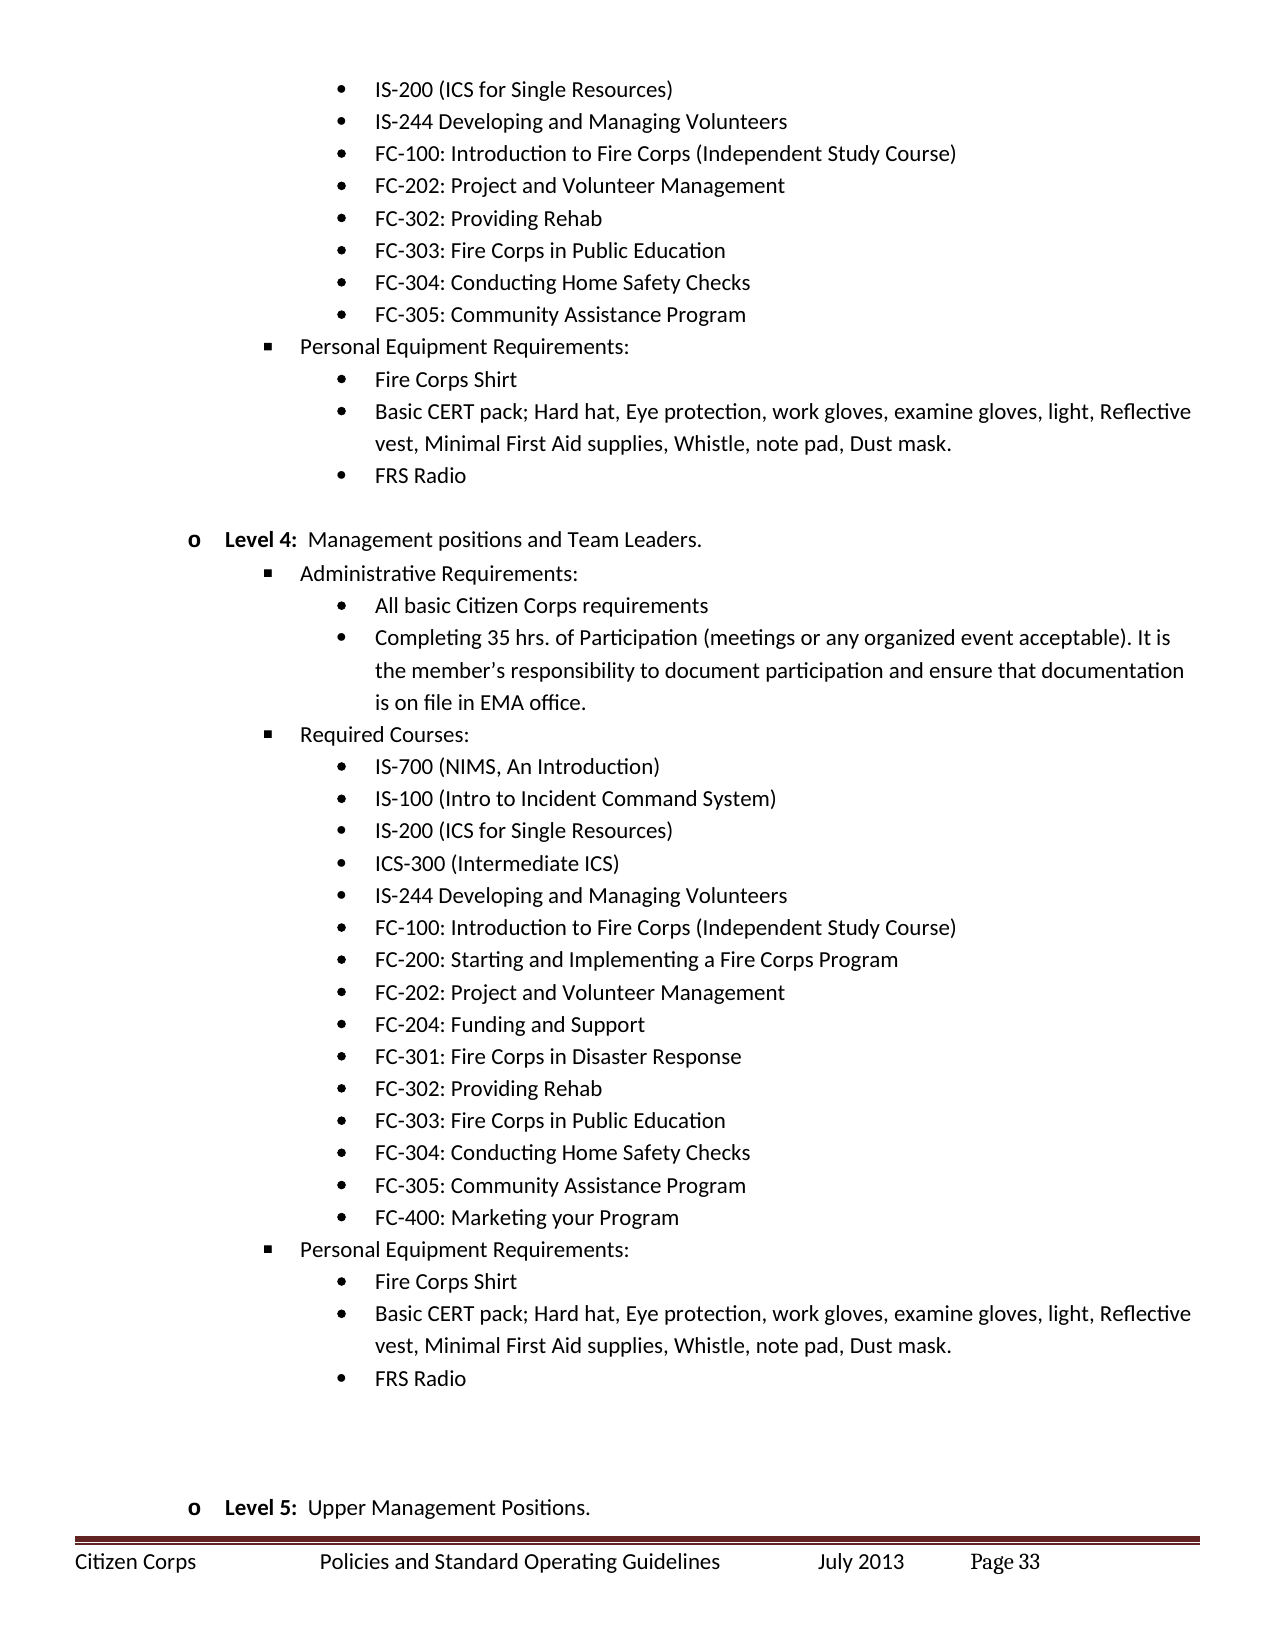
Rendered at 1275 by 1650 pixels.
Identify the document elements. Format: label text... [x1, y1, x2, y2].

list Completing 35 hrs. of Participation (meetings or any organized event acceptable). It is the member’s responsibility to document participation and ensure that documentation is on file in EMA office. [337, 623, 1200, 716]
list IS-200 (ICS for Single Resources) [337, 75, 1200, 103]
list FC-305: Community Assistance Program [337, 1171, 1200, 1199]
list IS-700 (NIMS, An Introduction) [337, 752, 1200, 780]
list Basic CERT pack; Hard hat, Eye protection, work gloves, examine gloves, light, Reflective vest, Minimal First Aid supplies, Whistle, note pad, Dust mask. [337, 397, 1200, 457]
list FRS Radio [337, 1364, 1200, 1392]
list Required Courses: [262, 720, 1200, 748]
list IS-244 Developing and Managing Volunteers [337, 107, 1200, 135]
list IS-100 (Intro to Incident Command System) [337, 784, 1200, 812]
list FC-100: Introduction to Fire Corps (Independent Study Course) [337, 139, 1200, 167]
list FC-302: Providing Rehab [337, 1074, 1200, 1102]
list FC-303: Fire Corps in Public Education [337, 1106, 1200, 1134]
list FC-303: Fire Corps in Public Education [337, 236, 1200, 264]
list FC-202: Project and Volunteer Management [337, 978, 1200, 1006]
list Administrative Requirements: [262, 559, 1200, 587]
list Fire Corps Shirt [337, 365, 1200, 393]
list IS-200 (ICS for Single Resources) [337, 817, 1200, 845]
list ICS-300 (Intermediate ICS) [337, 849, 1200, 877]
list Level 5: Upper Management Positions. [187, 1493, 1200, 1522]
list Fire Corps Shirt [337, 1267, 1200, 1295]
list Personal Equipment Requirements: [262, 332, 1200, 361]
list IS-244 Developing and Managing Volunteers [337, 881, 1200, 909]
list FC-302: Providing Rehab [337, 204, 1200, 232]
list All basic Citizen Corps requirements [337, 591, 1200, 619]
list FC-304: Conducting Home Safety Checks [337, 268, 1200, 296]
list FC-100: Introduction to Fire Corps (Independent Study Course) [337, 913, 1200, 941]
list FC-400: Marketing your Program [337, 1203, 1200, 1231]
list Basic CERT pack; Hard hat, Eye protection, work gloves, examine gloves, light, Reflective vest, Minimal First Aid supplies, Whistle, note pad, Dust mask. [337, 1299, 1200, 1360]
list Level 4: Management positions and Team Leaders. [187, 526, 1200, 555]
list Personal Equipment Requirements: [262, 1235, 1200, 1263]
list FC-301: Fire Corps in Disaster Response [337, 1042, 1200, 1070]
list FC-204: Funding and Support [337, 1010, 1200, 1038]
list FC-202: Project and Volunteer Management [337, 172, 1200, 199]
list FC-304: Conducting Home Safety Checks [337, 1138, 1200, 1167]
list FRS Radio [337, 461, 1200, 489]
list FC-200: Starting and Implementing a Fire Corps Program [337, 945, 1200, 973]
list FC-305: Community Assistance Program [337, 300, 1200, 328]
